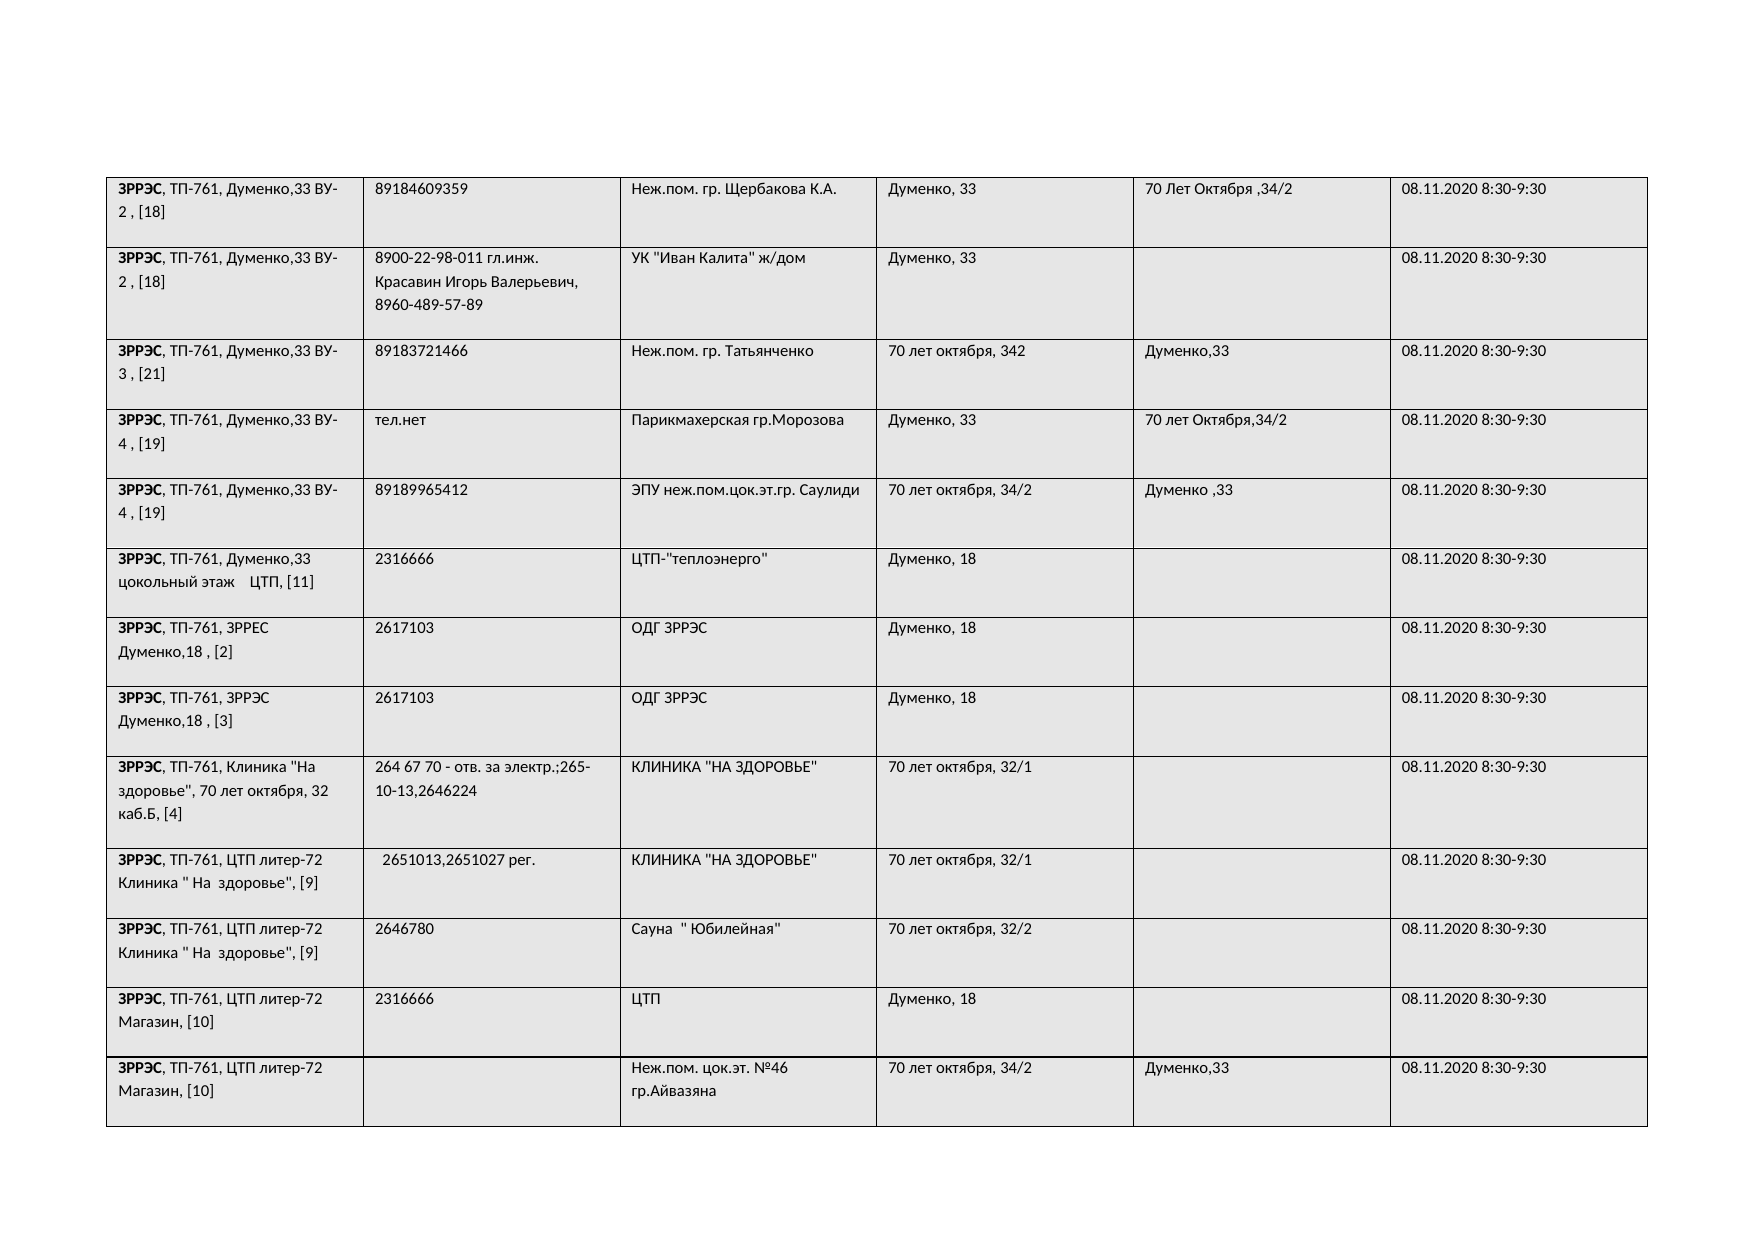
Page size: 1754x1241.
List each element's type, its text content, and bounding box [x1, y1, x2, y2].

table_cell Думенко, 18 [877, 687, 1133, 756]
table_cell ЗРРЭС, ТП-761, Думенко,33 ВУ-2 , [18] [107, 178, 363, 247]
table_cell 2316666 [364, 988, 620, 1056]
table_cell [1134, 757, 1390, 848]
table_cell 08.11.2020 8:30-9:30 [1391, 919, 1647, 987]
table_cell Думенко, 33 [877, 410, 1133, 478]
table_cell 70 лет октября, 34/2 [877, 1058, 1133, 1126]
table_cell 70 Лет Октября ,34/2 [1134, 178, 1390, 247]
table_cell Думенко, 33 [877, 178, 1133, 247]
table_cell 2617103 [364, 687, 620, 756]
table_cell 08.11.2020 8:30-9:30 [1391, 479, 1647, 547]
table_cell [107, 1058, 363, 1126]
table_cell [364, 1058, 620, 1126]
table_cell тел.нет [364, 410, 620, 478]
table_cell 264 67 70 - отв. за электр.;265-10-13,2646224 [364, 757, 620, 848]
table_cell ЦТП [621, 988, 876, 1056]
table_cell [1134, 549, 1390, 617]
table_cell Неж.пом. гр. Щербакова К.А. [621, 178, 876, 247]
table_cell 08.11.2020 8:30-9:30 [1391, 687, 1647, 756]
table_cell 08.11.2020 8:30-9:30 [1391, 757, 1647, 848]
table_cell 08.11.2020 8:30-9:30 [1391, 549, 1647, 617]
table_cell ЗРРЭС, ТП-761, Думенко,33 ВУ-4 , [19] [107, 410, 363, 478]
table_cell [364, 248, 620, 339]
table_cell 2646780 [364, 919, 620, 987]
table_cell 2316666 [364, 549, 620, 617]
table_cell [1134, 988, 1390, 1056]
table_cell ЗРРЭС, ТП-761, ЦТП литер-72 Клиника " На здоровье", [9] [107, 919, 363, 987]
table_cell [1134, 687, 1390, 756]
table_cell 89184609359 [364, 178, 620, 247]
table_cell ЗРРЭС, ТП-761, Думенко,33 ВУ-3 , [21] [107, 340, 363, 409]
table_cell Неж.пом. цок.эт. №46 гр.Айвазяна [621, 1058, 876, 1126]
table_cell 89183721466 [364, 340, 620, 409]
table_cell Думенко ,33 [1134, 479, 1390, 547]
table_cell 70 лет октября, 342 [877, 340, 1133, 409]
table_cell 70 лет Октября,34/2 [1134, 410, 1390, 478]
table_cell 08.11.2020 8:30-9:30 [1391, 340, 1647, 409]
table_cell 2651013,2651027 рег. [364, 849, 620, 918]
table_cell 70 лет октября, 32/1 [877, 757, 1133, 848]
table_cell ЗРРЭС, ТП-761, ЗРРЭС Думенко,18 , [3] [107, 687, 363, 756]
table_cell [107, 988, 363, 1056]
table_cell 70 лет октября, 32/1 [877, 849, 1133, 918]
table_cell 89189965412 [364, 479, 620, 547]
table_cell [1391, 1058, 1647, 1126]
table_cell ЦТП-"теплоэнерго" [621, 549, 876, 617]
table_cell Сауна " Юбилейная" [621, 919, 876, 987]
table_cell Думенко,33 [1134, 340, 1390, 409]
table_cell ЗРРЭС, ТП-761, Думенко,33 ВУ-2 , [18] [107, 248, 363, 339]
table_cell Думенко, 18 [877, 618, 1133, 686]
table_cell ЗРРЭС, ТП-761, ЗРРЕС Думенко,18 , [2] [107, 618, 363, 686]
table_cell ЗРРЭС, ТП-761, ЦТП литер-72 Клиника " На здоровье", [9] [107, 849, 363, 918]
table_cell Парикмахерская гр.Морозова [621, 410, 876, 478]
table_cell 08.11.2020 8:30-9:30 [1391, 988, 1647, 1056]
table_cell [1391, 178, 1647, 247]
table_cell 08.11.2020 8:30-9:30 [1391, 248, 1647, 339]
table_cell КЛИНИКА "НА ЗДОРОВЬЕ" [621, 849, 876, 918]
table_cell [1134, 618, 1390, 686]
table_cell [1134, 919, 1390, 987]
table_cell 08.11.2020 8:30-9:30 [1391, 849, 1647, 918]
table_cell ЭПУ неж.пом.цок.эт.гр. Саулиди [621, 479, 876, 547]
table_cell 2617103 [364, 618, 620, 686]
table_cell 70 лет октября, 32/2 [877, 919, 1133, 987]
table_cell КЛИНИКА "НА ЗДОРОВЬЕ" [621, 757, 876, 848]
table_cell УК "Иван Калита" ж/дом [621, 248, 876, 339]
table_cell [1134, 248, 1390, 339]
table_cell [1134, 849, 1390, 918]
table_cell Думенко,33 [1134, 1058, 1390, 1126]
table_cell Неж.пом. гр. Татьянченко [621, 340, 876, 409]
table_cell ЗРРЭС, ТП-761, Клиника "На здоровье", 70 лет октября, 32 каб.Б, [4] [107, 757, 363, 848]
table_cell Думенко, 33 [877, 248, 1133, 339]
table_cell ЗРРЭС, ТП-761, Думенко,33 ВУ-4 , [19] [107, 479, 363, 547]
table_cell 08.11.2020 8:30-9:30 [1391, 618, 1647, 686]
table_cell Думенко, 18 [877, 988, 1133, 1056]
table_cell ОДГ ЗРРЭС [621, 687, 876, 756]
table_cell Думенко, 18 [877, 549, 1133, 617]
table_cell 70 лет октября, 34/2 [877, 479, 1133, 547]
table_cell 08.11.2020 8:30-9:30 [1391, 410, 1647, 478]
table_cell ЗРРЭС, ТП-761, Думенко,33 цокольный этаж ЦТП, [11] [107, 549, 363, 617]
table_cell ОДГ ЗРРЭС [621, 618, 876, 686]
